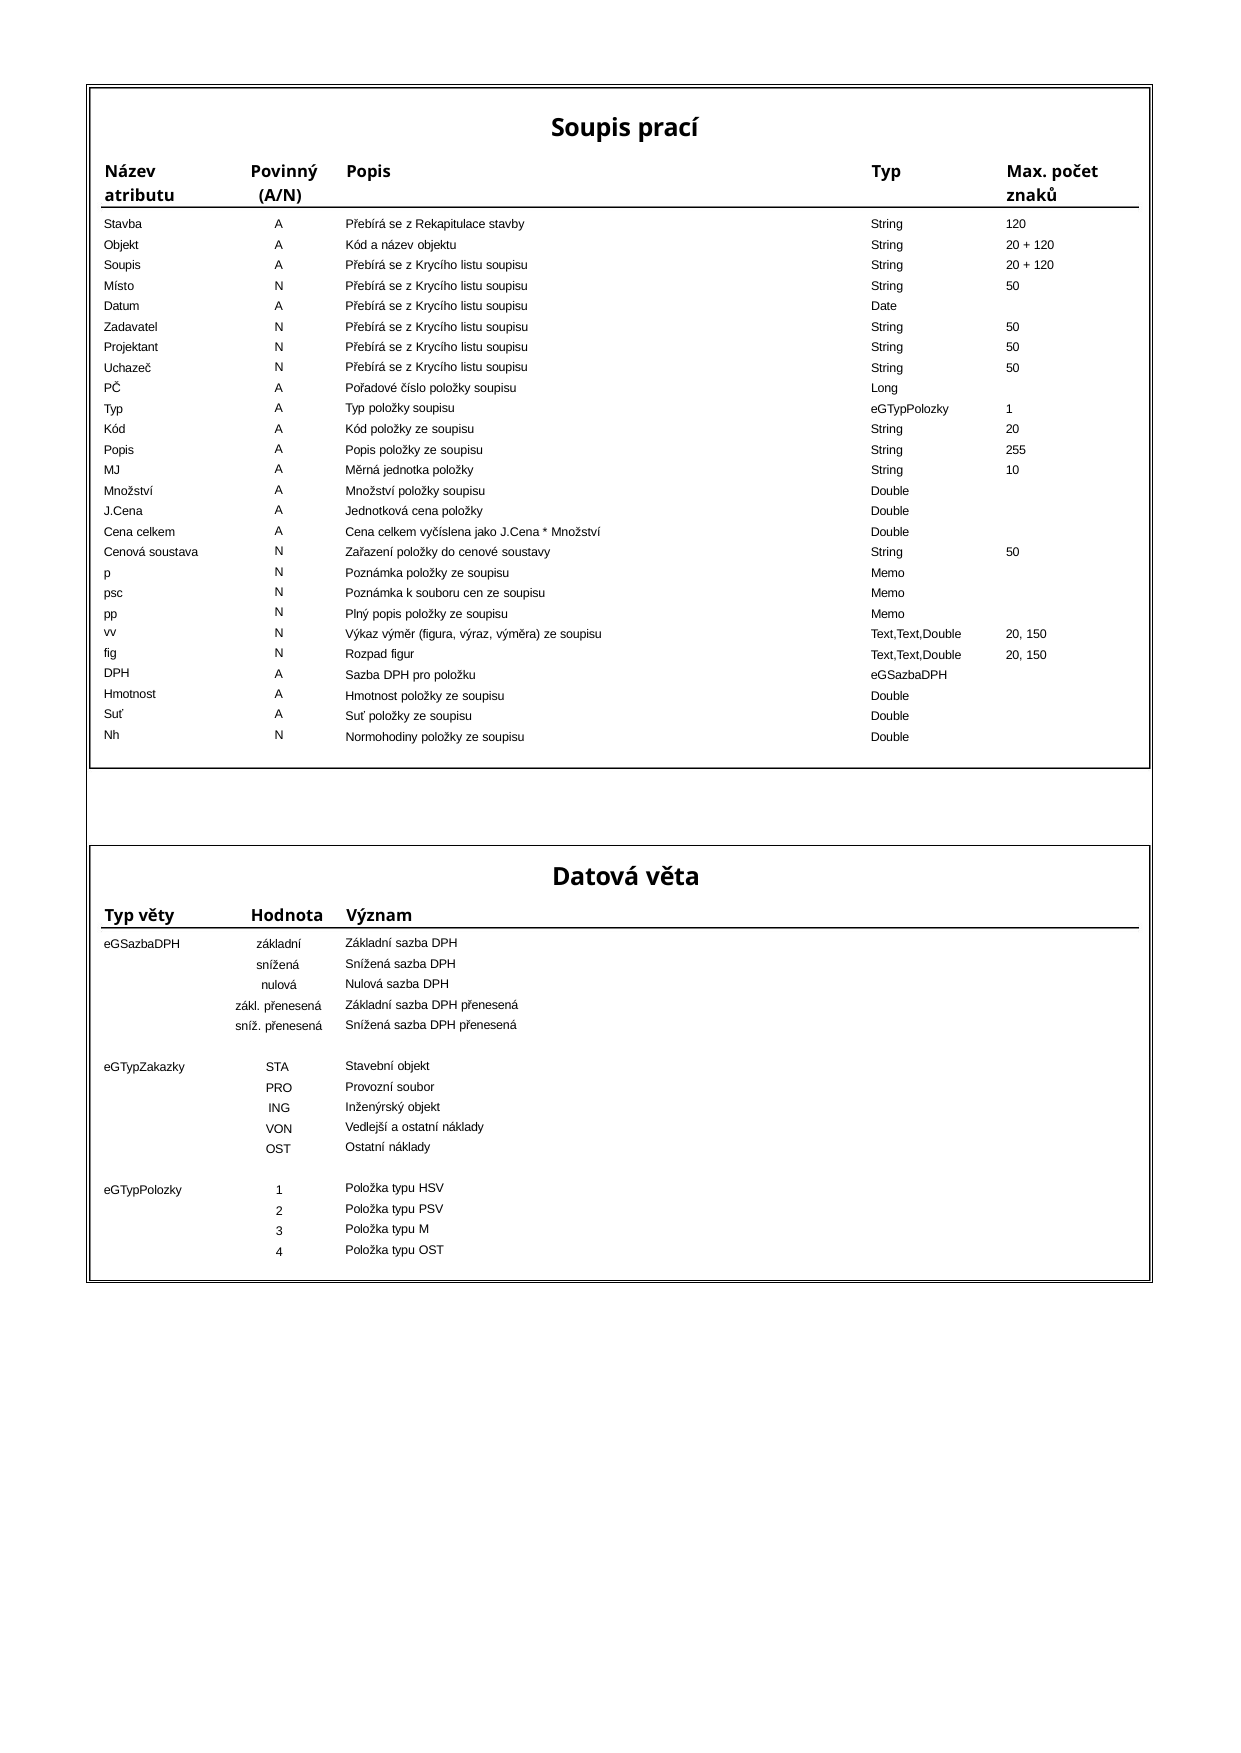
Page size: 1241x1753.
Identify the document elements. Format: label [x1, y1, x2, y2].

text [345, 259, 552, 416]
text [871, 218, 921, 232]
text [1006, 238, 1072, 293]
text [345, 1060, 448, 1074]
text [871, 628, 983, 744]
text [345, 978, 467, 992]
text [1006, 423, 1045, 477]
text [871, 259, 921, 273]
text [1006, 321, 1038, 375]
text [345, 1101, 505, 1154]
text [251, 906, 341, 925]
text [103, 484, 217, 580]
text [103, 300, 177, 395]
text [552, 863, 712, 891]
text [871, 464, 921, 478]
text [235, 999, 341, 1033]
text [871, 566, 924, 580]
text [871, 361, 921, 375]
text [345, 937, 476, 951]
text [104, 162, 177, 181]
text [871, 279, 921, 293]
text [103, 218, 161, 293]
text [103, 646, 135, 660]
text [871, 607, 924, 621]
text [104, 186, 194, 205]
picture [87, 85, 1152, 1282]
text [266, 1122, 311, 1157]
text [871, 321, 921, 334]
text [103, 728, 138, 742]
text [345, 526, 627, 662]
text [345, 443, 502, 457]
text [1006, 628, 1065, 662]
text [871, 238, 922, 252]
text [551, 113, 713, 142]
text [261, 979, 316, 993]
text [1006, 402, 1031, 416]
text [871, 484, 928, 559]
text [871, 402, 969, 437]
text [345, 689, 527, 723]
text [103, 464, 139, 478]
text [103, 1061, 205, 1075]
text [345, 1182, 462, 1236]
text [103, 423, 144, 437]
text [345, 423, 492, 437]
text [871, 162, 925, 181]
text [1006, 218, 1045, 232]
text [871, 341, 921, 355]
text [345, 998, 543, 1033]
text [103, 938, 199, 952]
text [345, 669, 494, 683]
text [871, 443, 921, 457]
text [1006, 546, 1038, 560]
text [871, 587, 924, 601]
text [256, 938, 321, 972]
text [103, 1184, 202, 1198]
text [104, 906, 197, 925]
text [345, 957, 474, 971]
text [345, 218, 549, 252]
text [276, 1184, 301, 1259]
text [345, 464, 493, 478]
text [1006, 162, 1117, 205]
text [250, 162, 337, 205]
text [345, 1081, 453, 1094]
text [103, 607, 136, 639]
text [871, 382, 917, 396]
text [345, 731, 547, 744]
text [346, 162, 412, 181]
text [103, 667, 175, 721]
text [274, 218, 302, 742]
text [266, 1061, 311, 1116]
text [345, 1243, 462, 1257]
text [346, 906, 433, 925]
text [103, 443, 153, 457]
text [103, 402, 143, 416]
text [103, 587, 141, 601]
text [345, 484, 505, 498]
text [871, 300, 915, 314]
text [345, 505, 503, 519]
